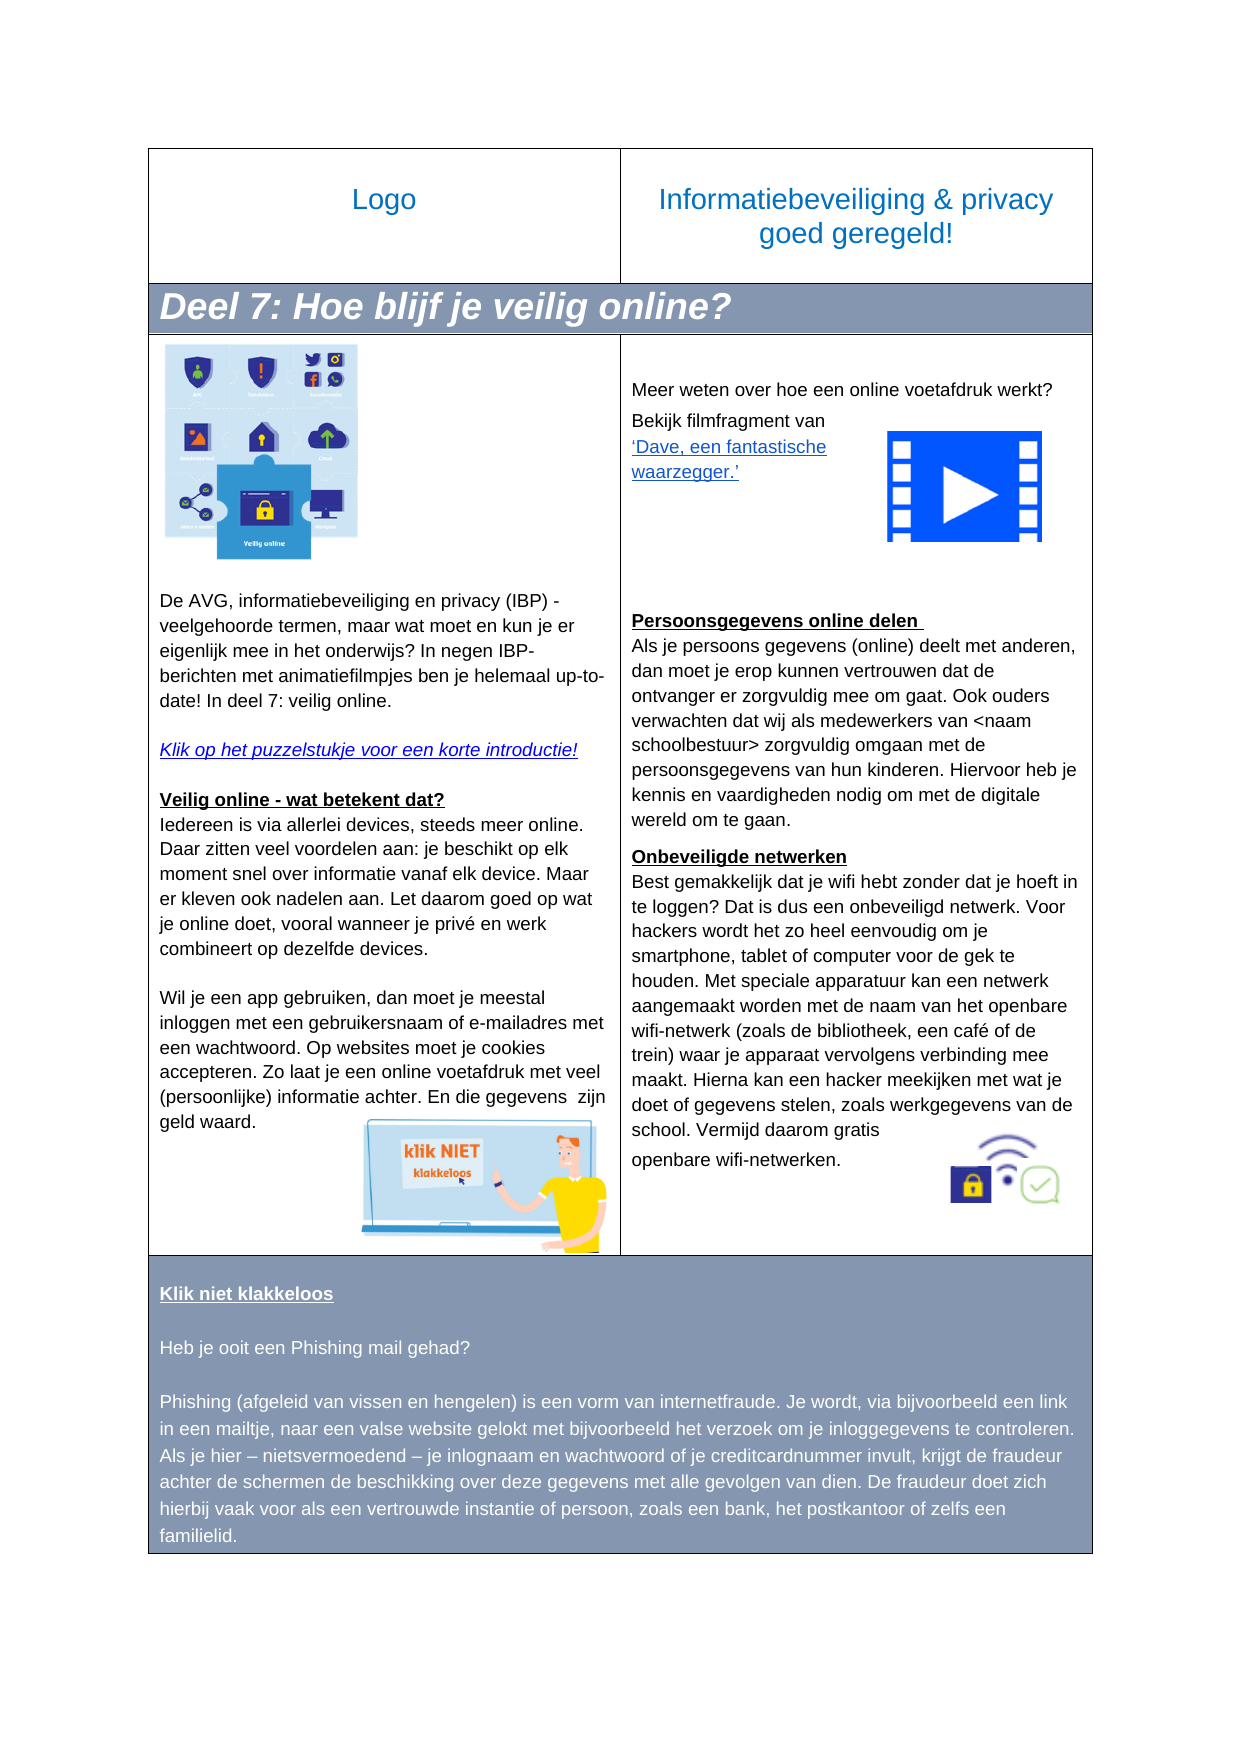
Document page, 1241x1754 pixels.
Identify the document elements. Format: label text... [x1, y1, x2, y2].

table_cell Klik niet klakkeloos Heb je ooit een Phishing mail gehad? Phishing (afgeleid van vissen en hengelen) is een vorm van internetfraude. Je wordt, via bijvoorbeeld een link in een mailtje, naar een valse website gelokt met bijvoorbeeld het verzoek om je inloggegevens te controleren. Als je hier – nietsvermoedend – je inlognaam en wachtwoord of je creditcardnummer invult, krijgt de fraudeur achter de schermen de beschikking over deze gegevens met alle gevolgen van dien. De fraudeur doet zich hierbij vaak voor als een vertrouwde instantie of persoon, zoals een bank, het postkantoor of zelfs een familielid. [149, 1256, 1092, 1553]
picture [156, 336, 363, 565]
table_header Logo [149, 149, 620, 283]
picture [885, 431, 1042, 541]
picture [359, 1114, 607, 1252]
table_header Informatiebeveiliging & privacy goed geregeld! [621, 149, 1092, 283]
picture [950, 1125, 1063, 1212]
table_cell De AVG, informatiebeveiliging en privacy (IBP) - veelgehoorde termen, maar wat moet en kun je er eigenlijk mee in het onderwijs? In negen IBP-berichten met animatiefilmpjes ben je helemaal up-to-date! In deel 7: veilig online. Klik op het puzzelstukje voor een korte introductie! Veilig online - wat betekent dat? Iedereen is via allerlei devices, steeds meer online. Daar zitten veel voordelen aan: je beschikt op elk moment snel over informatie vanaf elk device. Maar er kleven ook nadelen aan. Let daarom goed op wat je online doet, vooral wanneer je privé en werk combineert op dezelfde devices. Wil je een app gebruiken, dan moet je meestal inloggen met een gebruikersnaam of e-mailadres met een wachtwoord. Op websites moet je cookies accepteren. Zo laat je een online voetafdruk met veel (persoonlijke) informatie achter. En die gegevens zijn geld waard. [149, 335, 620, 1255]
table_cell Deel 7: Hoe blijf je veilig online? [149, 284, 1092, 333]
table_cell Meer weten over hoe een online voetafdruk werkt? Bekijk filmfragment van ‘Dave, een fantastische waarzegger.’ Persoonsgegevens online delen Als je persoons gegevens (online) deelt met anderen, dan moet je erop kunnen vertrouwen dat de ontvanger er zorgvuldig mee om gaat. Ook ouders verwachten dat wij als medewerkers van <naam schoolbestuur> zorgvuldig omgaan met de persoonsgegevens van hun kinderen. Hiervoor heb je kennis en vaardigheden nodig om met de digitale wereld om te gaan. Onbeveiligde netwerken Best gemakkelijk dat je wifi hebt zonder dat je hoeft in te loggen? Dat is dus een onbeveiligd netwerk. Voor hackers wordt het zo heel eenvoudig om je smartphone, tablet of computer voor de gek te houden. Met speciale apparatuur kan een netwerk aangemaakt worden met de naam van het openbare wifi-netwerk (zoals de bibliotheek, een café of de trein) waar je apparaat vervolgens verbinding mee maakt. Hierna kan een hacker meekijken met wat je doet of gegevens stelen, zoals werkgegevens van de school. Vermijd daarom gratis openbare wifi-netwerken. [621, 335, 1092, 1255]
